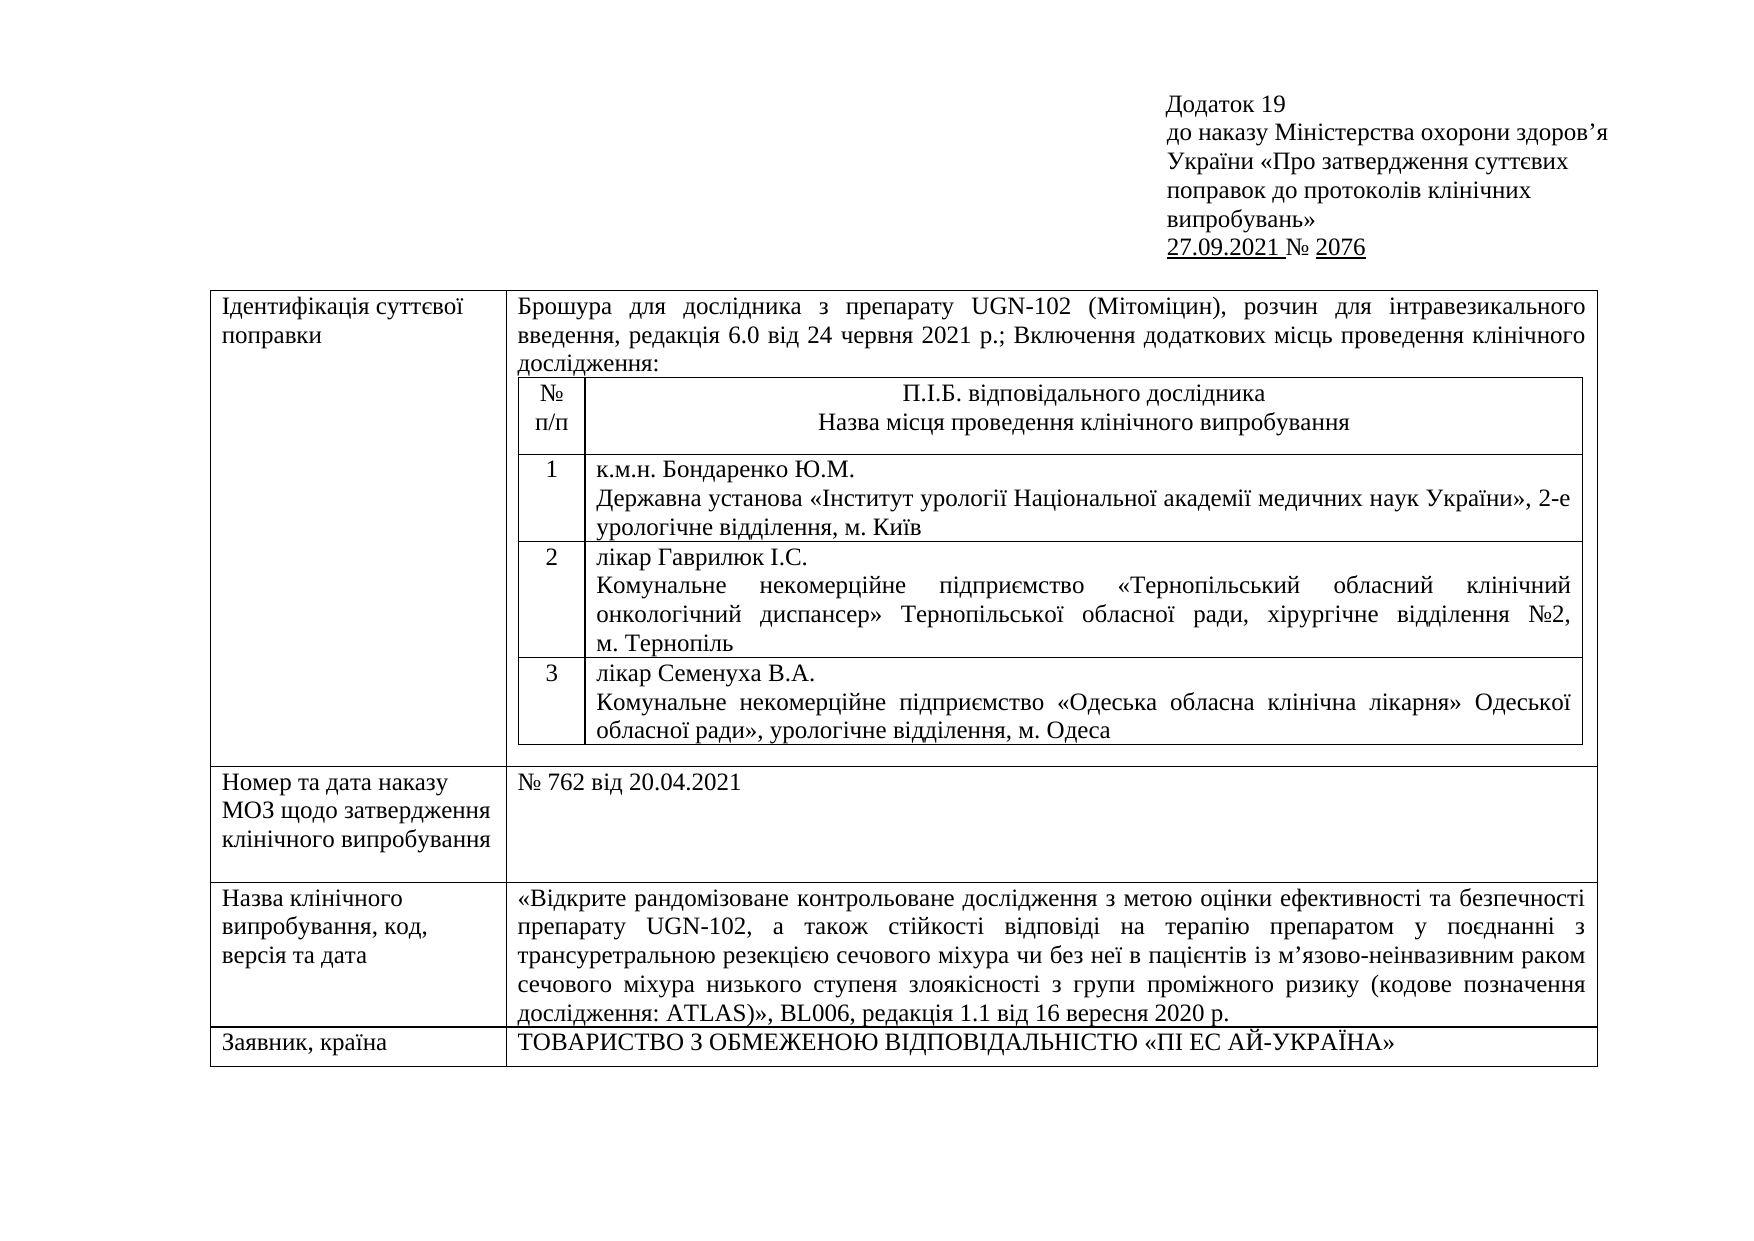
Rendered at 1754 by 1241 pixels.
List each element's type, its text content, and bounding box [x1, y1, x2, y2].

table_cell ТОВАРИСТВО З ОБМЕЖЕНОЮ ВІДПОВІДАЛЬНІСТЮ «ПІ ЕС АЙ-УКРАЇНА» [507, 1028, 1597, 1066]
table_cell Назва клінічного випробування, код, версія та дата [211, 883, 506, 1026]
table_cell Заявник, країна [211, 1028, 506, 1066]
text фармацевтичного забезпечення _______________________ Іван ЗАДВОРНИХ Додаток 19 [222, 89, 1624, 117]
table_cell № 762 від 20.04.2021 [507, 767, 1597, 882]
text до наказу Міністерства охорони здоров’я України «Про затвердження суттєвих поправок до протоколів клінічних випробувань» [1167, 117, 1624, 232]
table_cell Номер та дата наказу МОЗ щодо затвердження клінічного випробування [211, 767, 506, 882]
text 27.09.2021 № 2076 [1167, 232, 1624, 261]
table_cell «Відкрите рандомізоване контрольоване дослідження з метою оцінки ефективності та безпечності препарату UGN-102, а також стійкості відповіді на терапію препаратом у поєднанні з трансуретральною резекцією сечового міхура чи без неї в пацієнтів із м’язово-неінвазивним раком сечового міхура низького ступеня злоякісності з групи проміжного ризику (кодове позначення дослідження: ATLAS)», BL006, редакція 1.1 від 16 вересня 2020 р. [507, 883, 1597, 1026]
table_header Ідентифікація суттєвої поправки [211, 291, 506, 766]
table_header Брошура для дослідника з препарату UGN-102 (Мітоміцин), розчин для інтравезикального введення, редакція 6.0 від 24 червня 2021 р.; Включення додаткових місць проведення клінічного дослідження: [507, 291, 1597, 766]
